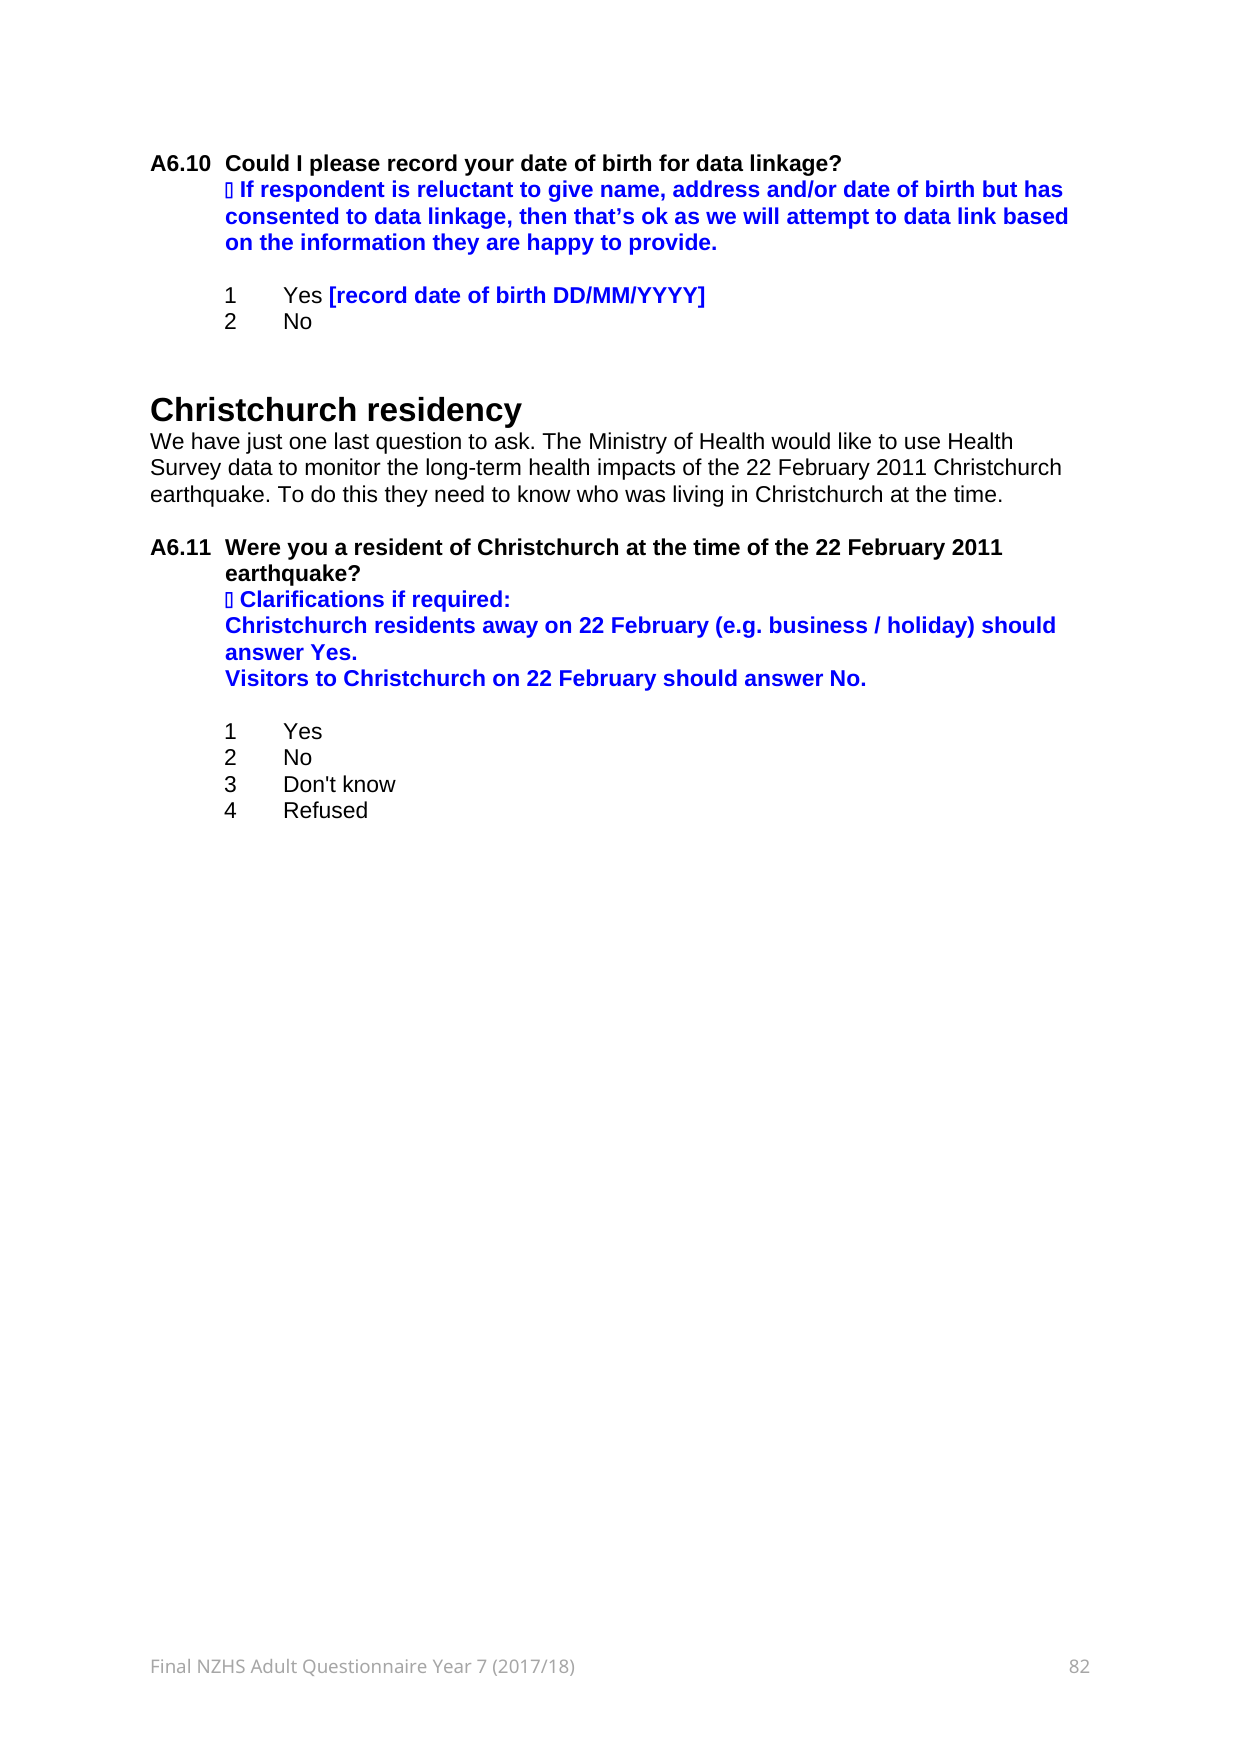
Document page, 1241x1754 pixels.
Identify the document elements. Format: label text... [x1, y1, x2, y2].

text Clarifications if required: [225, 586, 1090, 612]
text A6.11 Were you a resident of Christchurch at the time of the 22 February 2011 earthquake? [150, 533, 1090, 586]
text Christchurch residents away on 22 February (e.g. business / holiday) should answer Yes. [225, 612, 1090, 665]
subtitle Christchurch residency [150, 389, 1090, 428]
text 2 No [224, 744, 1090, 771]
text A6.10 Could I please record your date of birth for data linkage? [150, 150, 1090, 176]
text 1 Yes [224, 718, 1090, 744]
text 3 Don't know [224, 771, 1090, 797]
text 2 No [224, 308, 1090, 334]
text We have just one last question to ask. The Ministry of Health would like to use Health Survey data to monitor the long-term health impacts of the 22 February 2011 Christchurch earthquake. To do this they need to know who was living in Christchurch at the time. [150, 428, 1090, 507]
text If respondent is reluctant to give name, address and/or date of birth but has consented to data linkage, then that’s ok as we will attempt to data link based on the information they are happy to provide. [225, 176, 1090, 255]
text 1 Yes [record date of birth DD/MM/YYYY] [224, 282, 1090, 308]
text 4 Refused [224, 797, 1090, 823]
text Visitors to Christchurch on 22 February should answer No. [225, 665, 1090, 692]
